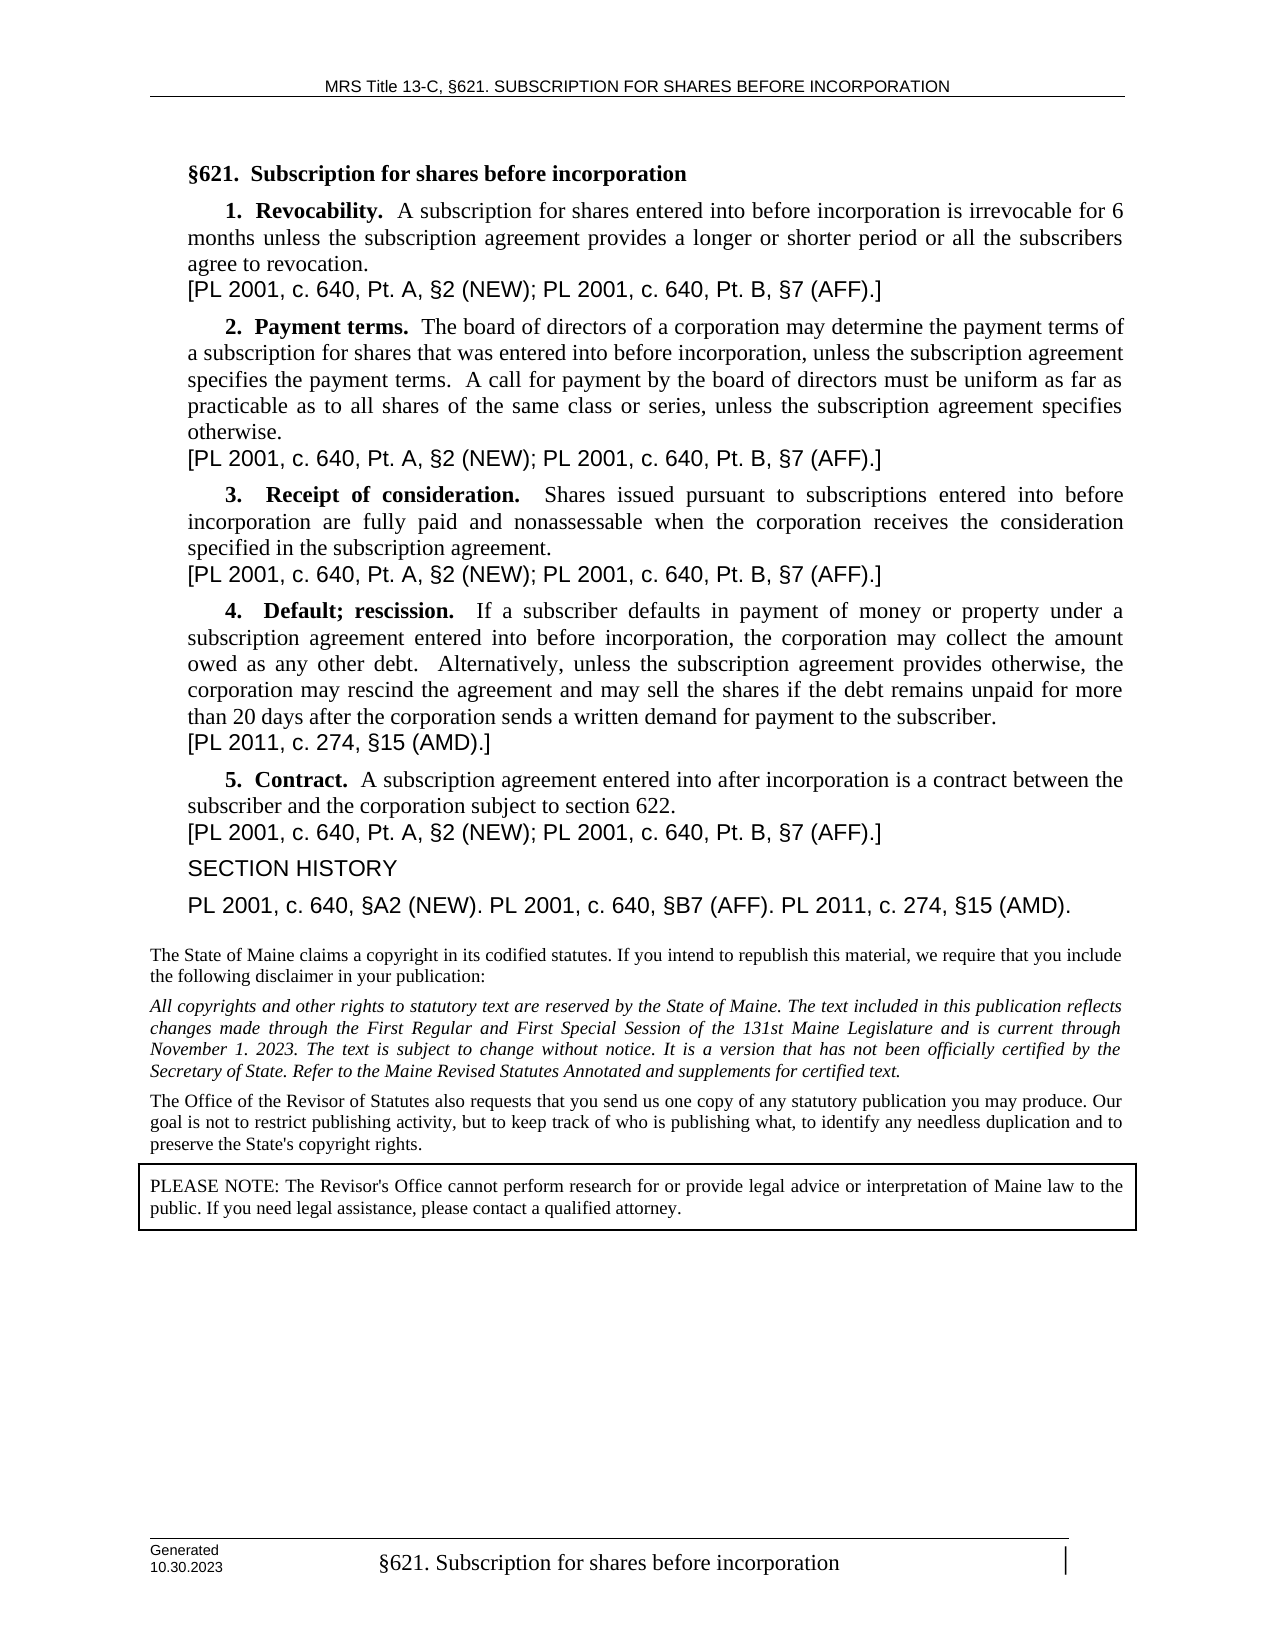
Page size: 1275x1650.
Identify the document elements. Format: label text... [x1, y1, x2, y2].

text [PL 2001, c. 640, Pt. A, §2 (NEW); PL 2001, c. 640, Pt. B, §7 (AFF).] [187, 276, 1125, 303]
text The Office of the Revisor of Statutes also requests that you send us one copy of any statutory publication you may produce. Our goal is not to restrict publishing activity, but to keep track of who is publishing what, to identify any needless duplication and to preserve the State's copyright rights. [150, 1089, 1125, 1154]
text PLEASE NOTE: The Revisor's Office cannot perform research for or provide legal advice or interpretation of Maine law to the public. If you need legal assistance, please contact a qualified attorney. [140, 1165, 1135, 1229]
text All copyrights and other rights to statutory text are reserved by the State of Maine. The text included in this publication reflects changes made through the First Regular and First Special Session of the 131st Maine Legislature and is current through November 1. 2023 . The text is subject to change without notice. It is a version that has not been officially certified by the Secretary of State. Refer to the Maine Revised Statutes Annotated and supplements for certified text. [150, 995, 1125, 1081]
text 1. Revocability. A subscription for shares entered into before incorporation is irrevocable for 6 months unless the subscription agreement provides a longer or shorter period or all the subscribers agree to revocation. [187, 197, 1125, 276]
text 5. Contract. A subscription agreement entered into after incorporation is a contract between the subscriber and the corporation subject to section 622. [187, 766, 1125, 819]
text [PL 2011, c. 274, §15 (AMD).] [187, 729, 1125, 756]
text [PL 2001, c. 640, Pt. A, §2 (NEW); PL 2001, c. 640, Pt. B, §7 (AFF).] [187, 561, 1125, 587]
text 3. Receipt of consideration. Shares issued pursuant to subscriptions entered into before incorporation are fully paid and nonassessable when the corporation receives the consideration specified in the subscription agreement. [187, 482, 1125, 561]
text 2. Payment terms. The board of directors of a corporation may determine the payment terms of a subscription for shares that was entered into before incorporation, unless the subscription agreement specifies the payment terms. A call for payment by the board of directors must be uniform as far as practicable as to all shares of the same class or series, unless the subscription agreement specifies otherwise. [187, 313, 1125, 445]
text [PL 2001, c. 640, Pt. A, §2 (NEW); PL 2001, c. 640, Pt. B, §7 (AFF).] [187, 819, 1125, 845]
text The State of Maine claims a copyright in its codified statutes. If you intend to republish this material, we require that you include the following disclaimer in your publication: [150, 943, 1125, 987]
text SECTION HISTORY [187, 855, 1125, 882]
text §621. Subscription for shares before incorporation [187, 160, 1125, 187]
text PL 2001, c. 640, §A2 (NEW). PL 2001, c. 640, §B7 (AFF). PL 2011, c. 274, §15 (AMD). [187, 892, 1125, 918]
text [PL 2001, c. 640, Pt. A, §2 (NEW); PL 2001, c. 640, Pt. B, §7 (AFF).] [187, 445, 1125, 471]
text 4. Default; rescission. If a subscriber defaults in payment of money or property under a subscription agreement entered into before incorporation, the corporation may collect the amount owed as any other debt. Alternatively, unless the subscription agreement provides otherwise, the corporation may rescind the agreement and may sell the shares if the debt remains unpaid for more than 20 days after the corporation sends a written demand for payment to the subscriber. [187, 597, 1125, 729]
